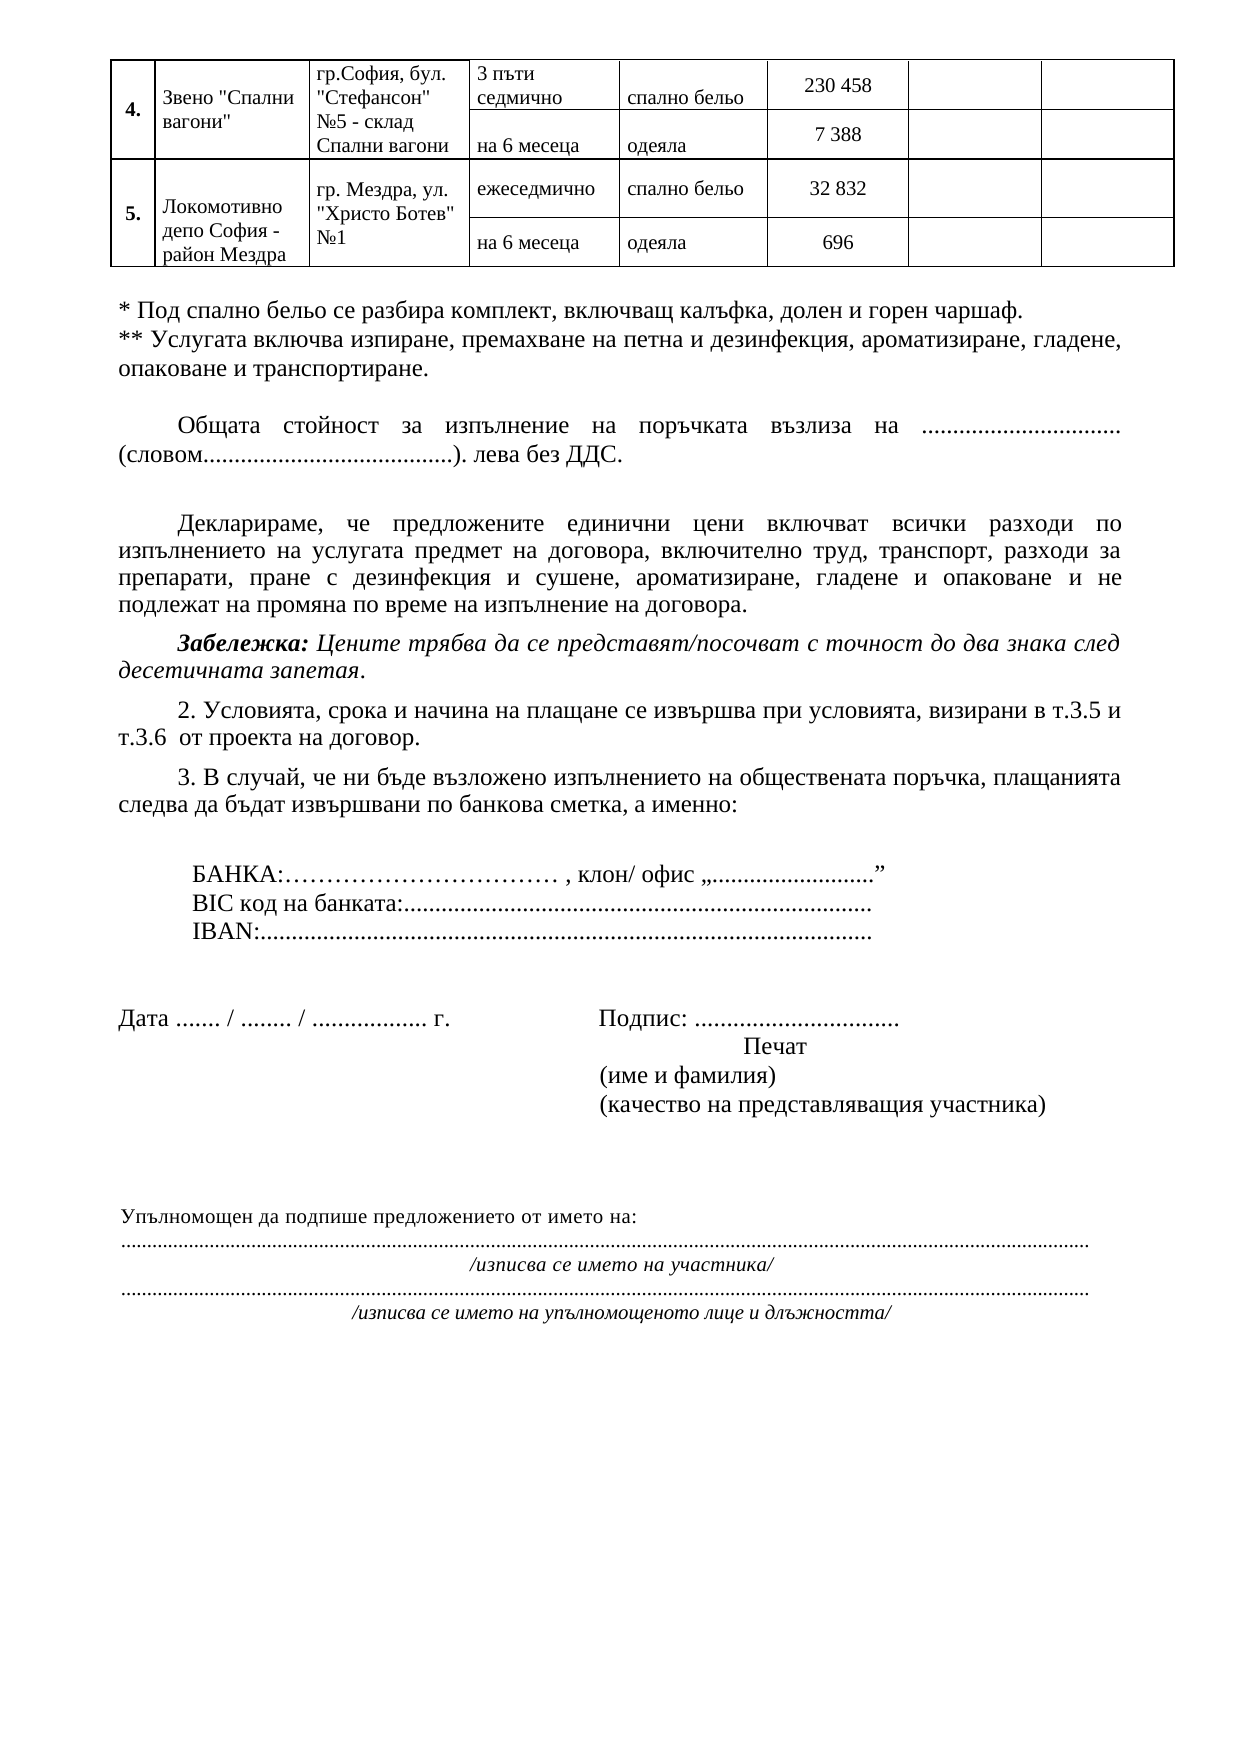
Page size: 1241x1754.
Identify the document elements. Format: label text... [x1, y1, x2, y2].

table_cell [909, 160, 1041, 217]
table_cell [908, 60, 1041, 109]
table_cell на 6 месеца [470, 218, 619, 266]
table_cell 3 пъти седмично [470, 60, 620, 109]
table_cell 696 [768, 218, 908, 266]
table_cell 7 388 [768, 110, 908, 157]
text Декларираме, че предложените единични цени включват всички разходи по изпълнението на услугата предмет на договора, включително труд, транспорт, разходи за препарати, пране с дезинфекция и сушене, ароматизиране, гладене и опаковане и не подлежат на промяна по време на изпълнение на договора. [118, 509, 1122, 618]
table_cell гр. Мездра, ул. "Христо Ботев" №1 [310, 160, 469, 266]
text ** Услугата включва изпиране, премахване на петна и дезинфекция, ароматизиране, гладене, опаковане и транспортиране. [118, 324, 1122, 382]
text .......................................................................................................................................................................................... [121, 1228, 1122, 1252]
table_cell гр.София, бул. "Стефансон" №5 - склад Спални вагони [310, 61, 469, 157]
table_cell [1042, 160, 1173, 217]
table_cell ежеседмично [470, 160, 619, 217]
text BIC код на банката:........................................................................... [118, 888, 1122, 916]
table_cell спално бельо [620, 160, 767, 217]
text .......................................................................................................................................................................................... [121, 1276, 1122, 1300]
text Забележка: Цените трябва да се представят/посочват с точност до два знака след десетичната запетая. [118, 630, 1122, 684]
table_cell спално бельо [620, 60, 768, 109]
text /изписва се името на упълномощеното лице и длъжността/ [121, 1300, 1122, 1324]
text Печат [118, 1031, 1122, 1060]
text Дата ....... / ........ / .................. г. Подпис: ................................ [118, 1003, 1122, 1031]
table_cell одеяла [620, 110, 767, 157]
table_cell Локомотивно депо София - район Мездра [156, 160, 309, 266]
table_cell 32 832 [768, 160, 908, 217]
text 2. Условията, срока и начина на плащане се извършва при условията, визирани в т.3.5 и т.3.6 от проекта на договор. [118, 697, 1122, 751]
table_cell [1041, 60, 1173, 109]
text IBAN:.................................................................................................. [118, 916, 1122, 945]
text Упълномощен да подпише предложението от името на: [120, 1204, 1122, 1228]
table_cell 4. [112, 61, 154, 157]
table_cell 230 458 [768, 60, 908, 109]
text 3. В случай, че ни бъде възложено изпълнението на обществената поръчка, плащанията следва да бъдат извършвани по банкова сметка, а именно: [118, 763, 1122, 818]
text /изписва се името на участника/ [121, 1252, 1122, 1276]
table_cell [1042, 218, 1173, 266]
table_cell [909, 110, 1041, 157]
table_cell [909, 218, 1041, 266]
table_cell одеяла [620, 218, 767, 266]
text Общата стойност за изпълнение на поръчката възлиза на ................................ (словом........................................). лева без ДДС. [118, 411, 1122, 468]
table_cell на 6 месеца [470, 110, 619, 157]
table_cell Звено "Спални вагони" [156, 61, 309, 157]
text БАНКА:…………………………… , клон/ офис „..........................” [118, 859, 1122, 888]
table_cell [1042, 110, 1173, 157]
table_cell 5. [112, 160, 154, 266]
text (качество на представляващия участника) [118, 1089, 1122, 1118]
text * Под спално бельо се разбира комплект, включващ калъфка, долен и горен чаршаф. [118, 296, 1122, 324]
text (име и фамилия) [118, 1060, 1122, 1089]
